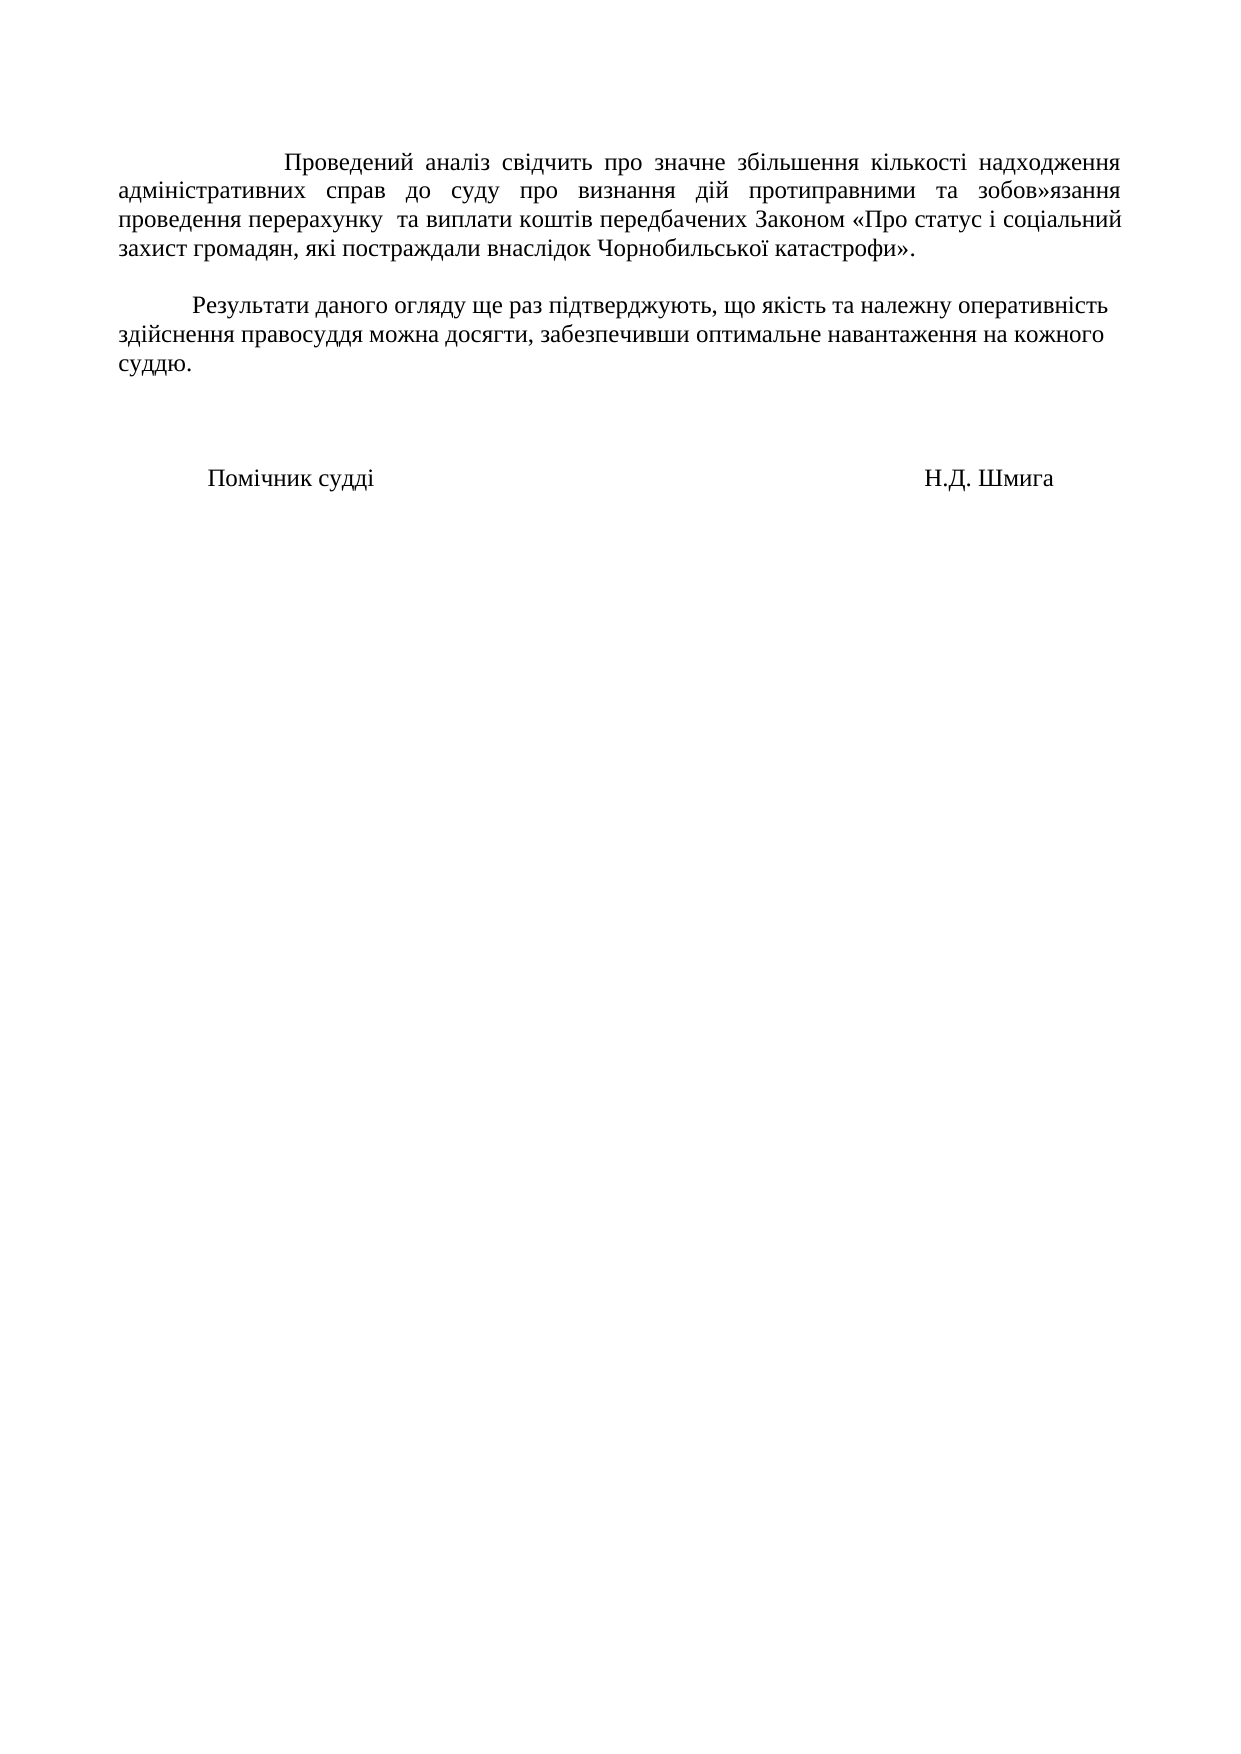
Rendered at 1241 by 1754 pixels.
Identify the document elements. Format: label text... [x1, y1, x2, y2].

text Проведений аналіз свідчить про значне збільшення кількості надходження адміністративних справ до суду про визнання дій протиправними та зобов»язання проведення перерахунку та виплати коштів передбачених Законом «Про статус і соціальний захист громадян, які постраждали внаслідок Чорнобильської катастрофи». [118, 147, 1122, 262]
text Результати даного огляду ще раз підтверджують, що якість та належну оперативність здійснення правосуддя можна досягти, забезпечивши оптимальне навантаження на кожного суддю. [118, 291, 1122, 377]
text Помічник судді Н.Д. Шмига [118, 463, 1122, 492]
